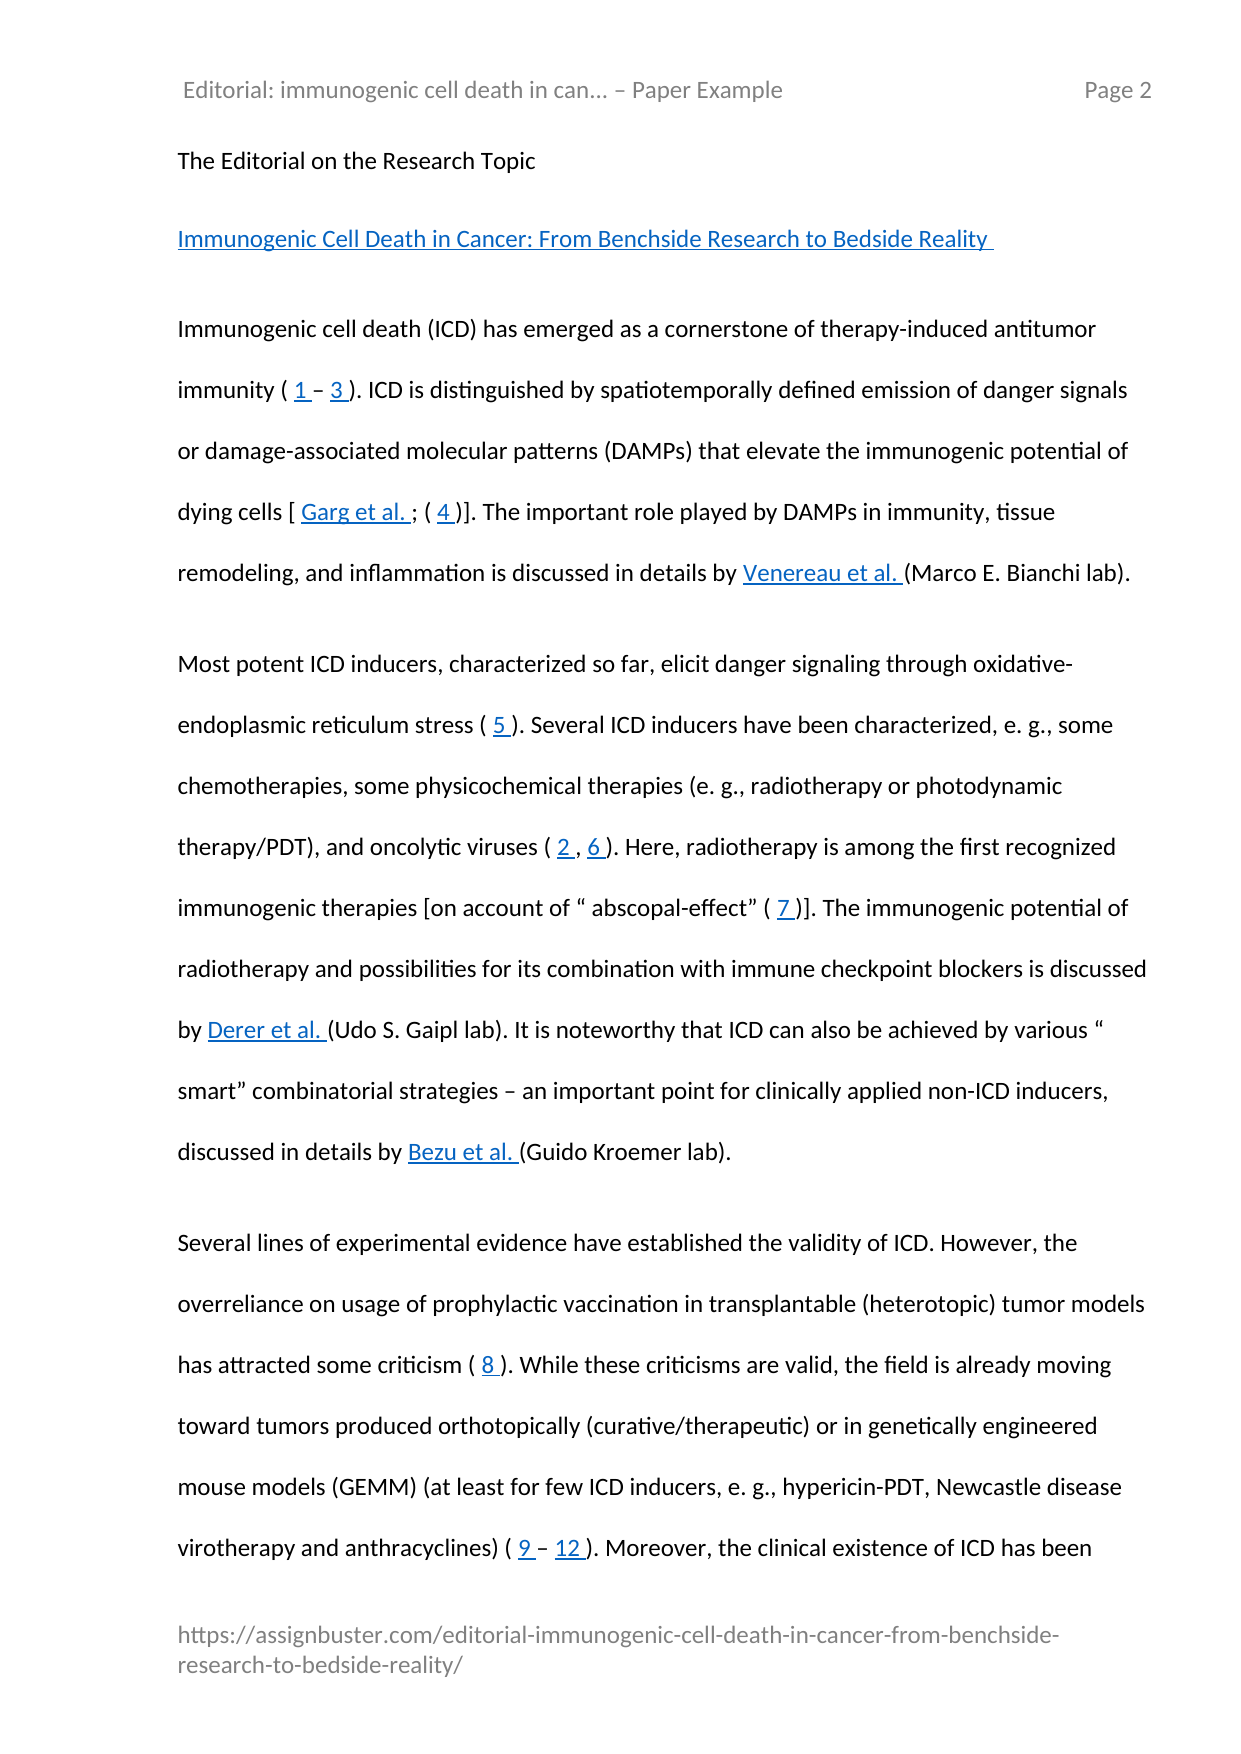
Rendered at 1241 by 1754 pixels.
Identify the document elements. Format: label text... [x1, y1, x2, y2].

text The Editorial on the Research Topic [177, 145, 1152, 176]
text Immunogenic cell death (ICD) has emerged as a cornerstone of therapy-induced antitumor immunity ( 1 – 3 ). ICD is distinguished by spatiotemporally defined emission of danger signals or damage-associated molecular patterns (DAMPs) that elevate the immunogenic potential of dying cells [ Garg et al. ; ( 4 )]. The important role played by DAMPs in immunity, tissue remodeling, and inflammation is discussed in details by Venereau et al. (Marco E. Bianchi lab). [177, 313, 1152, 588]
text Immunogenic Cell Death in Cancer: From Benchside Research to Bedside Reality [177, 223, 1152, 253]
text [177, 1227, 1152, 1562]
text Most potent ICD inducers, characterized so far, elicit danger signaling through oxidative-endoplasmic reticulum stress ( 5 ). Several ICD inducers have been characterized, e. g., some chemotherapies, some physicochemical therapies (e. g., radiotherapy or photodynamic therapy/PDT), and oncolytic viruses ( 2 , 6 ). Here, radiotherapy is among the first recognized immunogenic therapies [on account of “ abscopal-effect” ( 7 )]. The immunogenic potential of radiotherapy and possibilities for its combination with immune checkpoint blockers is discussed by Derer et al. (Udo S. Gaipl lab). It is noteworthy that ICD can also be achieved by various “ smart” combinatorial strategies – an important point for clinically applied non-ICD inducers, discussed in details by Bezu et al. (Guido Kroemer lab). [177, 648, 1152, 1167]
